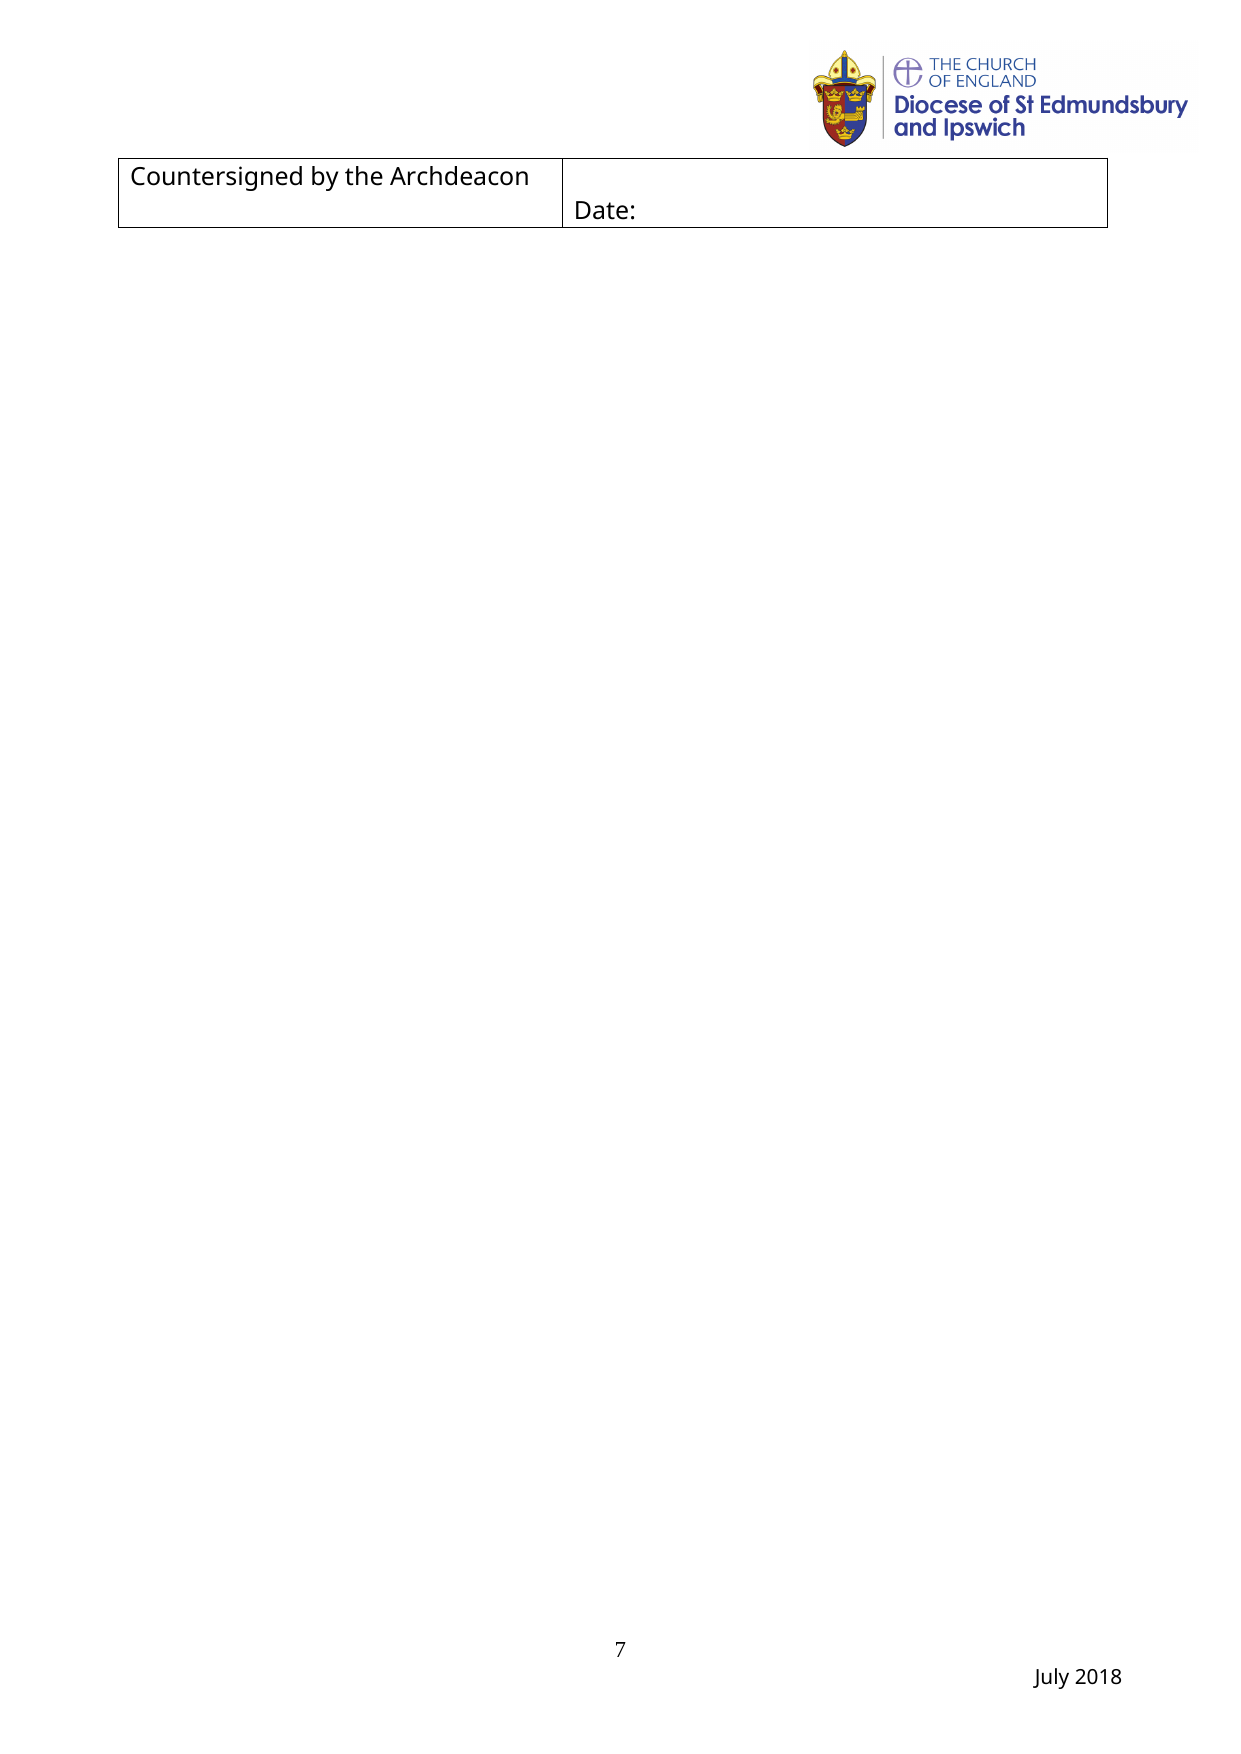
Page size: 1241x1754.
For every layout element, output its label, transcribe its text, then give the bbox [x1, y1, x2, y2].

table_header During a vacancy. Countersigned by the Archdeacon [119, 159, 562, 227]
picture [808, 40, 1199, 153]
table_header Signed: Date: [563, 159, 1107, 227]
